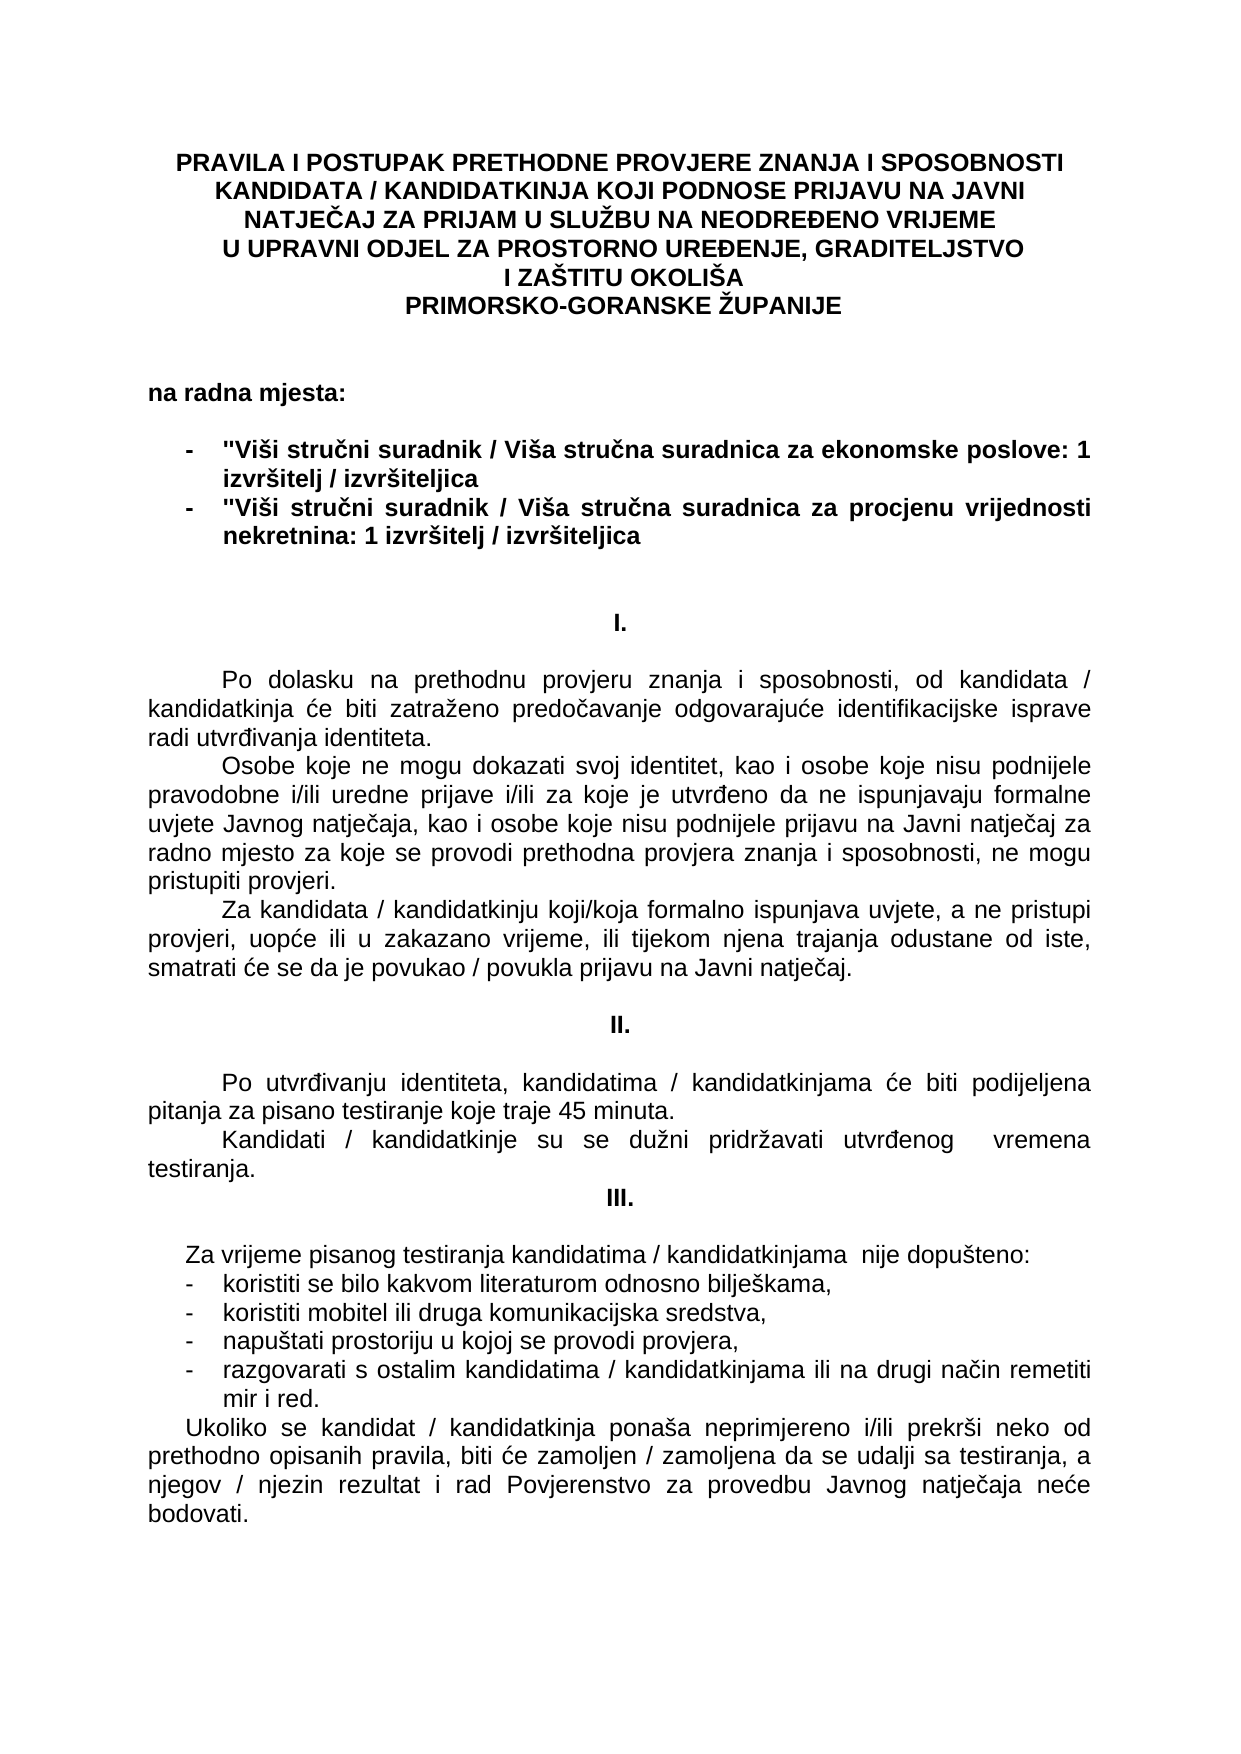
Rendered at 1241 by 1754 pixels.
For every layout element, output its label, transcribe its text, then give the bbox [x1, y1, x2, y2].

list razgovarati s ostalim kandidatima / kandidatkinjama ili na drugi način remetiti mir i red. [185, 1355, 1093, 1413]
list ''Viši stručni suradnik / Viša stručna suradnica za ekonomske poslove: 1 izvršitelj / izvršiteljica [185, 435, 1093, 493]
text PRIMORSKO-GORANSKE ŽUPANIJE [148, 291, 1093, 320]
list koristiti se bilo kakvom literaturom odnosno bilješkama, [185, 1269, 1093, 1298]
text Ukoliko se kandidat / kandidatkinja ponaša neprimjereno i/ili prekrši neko od prethodno opisanih pravila, biti će zamoljen / zamoljena da se udalji sa testiranja, a njegov / njezin rezultat i rad Povjerenstvo za provedbu Javnog natječaja neće bodovati. [148, 1413, 1093, 1528]
text Za kandidata / kandidatkinju koji/koja formalno ispunjava uvjete, a ne pristupi provjeri, uopće ili u zakazano vrijeme, ili tijekom njena trajanja odustane od iste, smatrati će se da je povukao / povukla prijavu na Javni natječaj. [148, 895, 1093, 981]
text III. [148, 1183, 1093, 1211]
text I. [148, 608, 1093, 636]
text I ZAŠTITU OKOLIŠA [148, 263, 1093, 291]
text Za vrijeme pisanog testiranja kandidatima / kandidatkinjama nije dopušteno: [148, 1240, 1093, 1269]
text Osobe koje ne mogu dokazati svoj identitet, kao i osobe koje nisu podnijele pravodobne i/ili uredne prijave i/ili za koje je utvrđeno da ne ispunjavaju formalne uvjete Javnog natječaja, kao i osobe koje nisu podnijele prijavu na Javni natječaj za radno mjesto za koje se provodi prethodna provjera znanja i sposobnosti, ne mogu pristupiti provjeri. [148, 751, 1093, 895]
text U UPRAVNI ODJEL ZA PROSTORNO UREĐENJE, GRADITELJSTVO [148, 234, 1093, 263]
text na radna mjesta: [148, 378, 1093, 406]
list koristiti mobitel ili druga komunikacijska sredstva, [185, 1298, 1093, 1326]
list ''Viši stručni suradnik / Viša stručna suradnica za procjenu vrijednosti nekretnina: 1 izvršitelj / izvršiteljica [185, 493, 1093, 550]
list napuštati prostoriju u kojoj se provodi provjera, [185, 1326, 1093, 1355]
text II. [148, 1010, 1093, 1039]
text Po dolasku na prethodnu provjeru znanja i sposobnosti, od kandidata / kandidatkinja će biti zatraženo predočavanje odgovarajuće identifikacijske isprave radi utvrđivanja identiteta. [148, 665, 1093, 751]
text PRAVILA I POSTUPAK PRETHODNE PROVJERE ZNANJA I SPOSOBNOSTI KANDIDATA / KANDIDATKINJA KOJI PODNOSE PRIJAVU NA JAVNI NATJEČAJ ZA PRIJAM U SLUŽBU NA NEODREĐENO VRIJEME [148, 148, 1093, 234]
text Kandidati / kandidatkinje su se dužni pridržavati utvrđenog vremena testiranja. [148, 1125, 1093, 1183]
text Po utvrđivanju identiteta, kandidatima / kandidatkinjama će biti podijeljena pitanja za pisano testiranje koje traje 45 minuta. [148, 1068, 1093, 1125]
